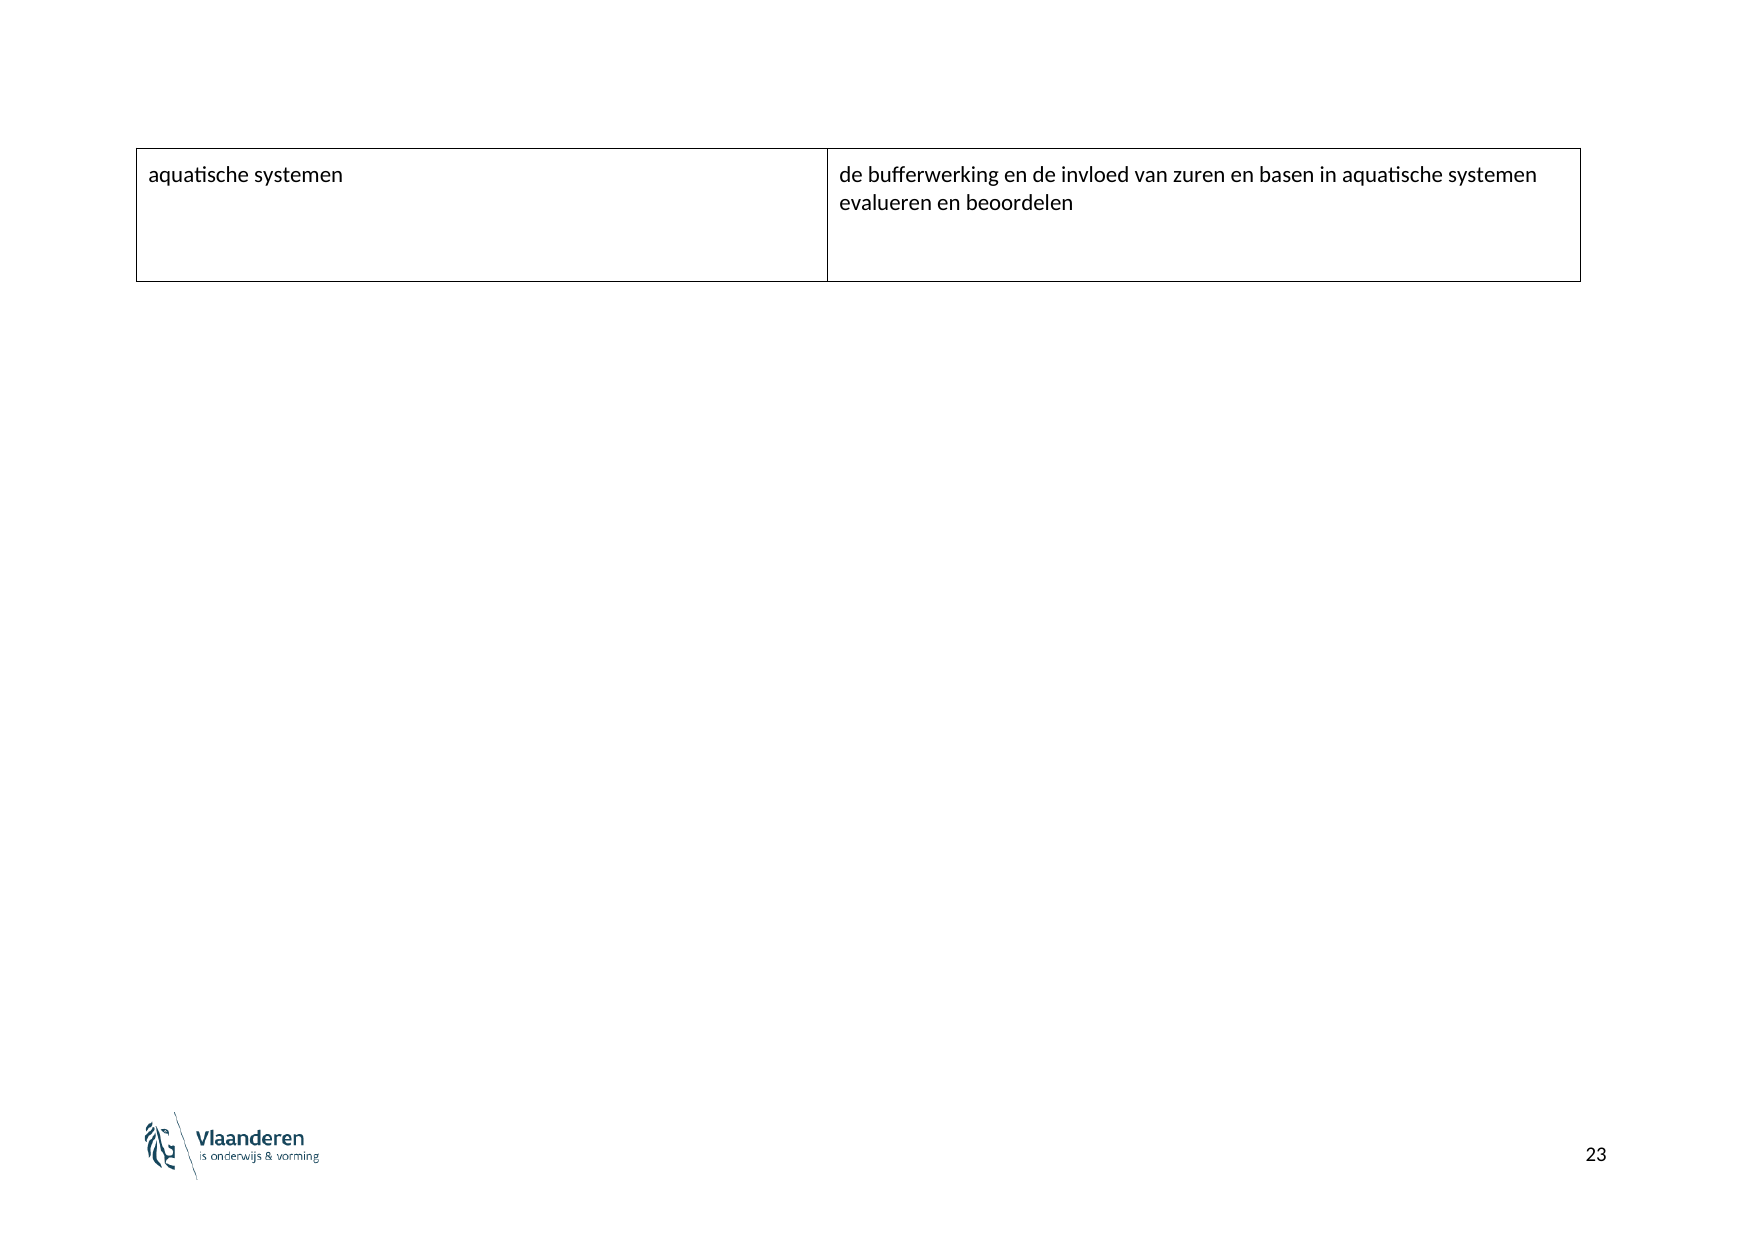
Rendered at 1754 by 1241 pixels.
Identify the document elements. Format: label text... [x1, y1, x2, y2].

table_cell de bufferwerking en de invloed van zuren en basen in aquatische systemen evalueren en beoordelen [828, 149, 1580, 281]
picture [144, 1112, 327, 1180]
table_cell aquatische systemen [137, 149, 827, 281]
